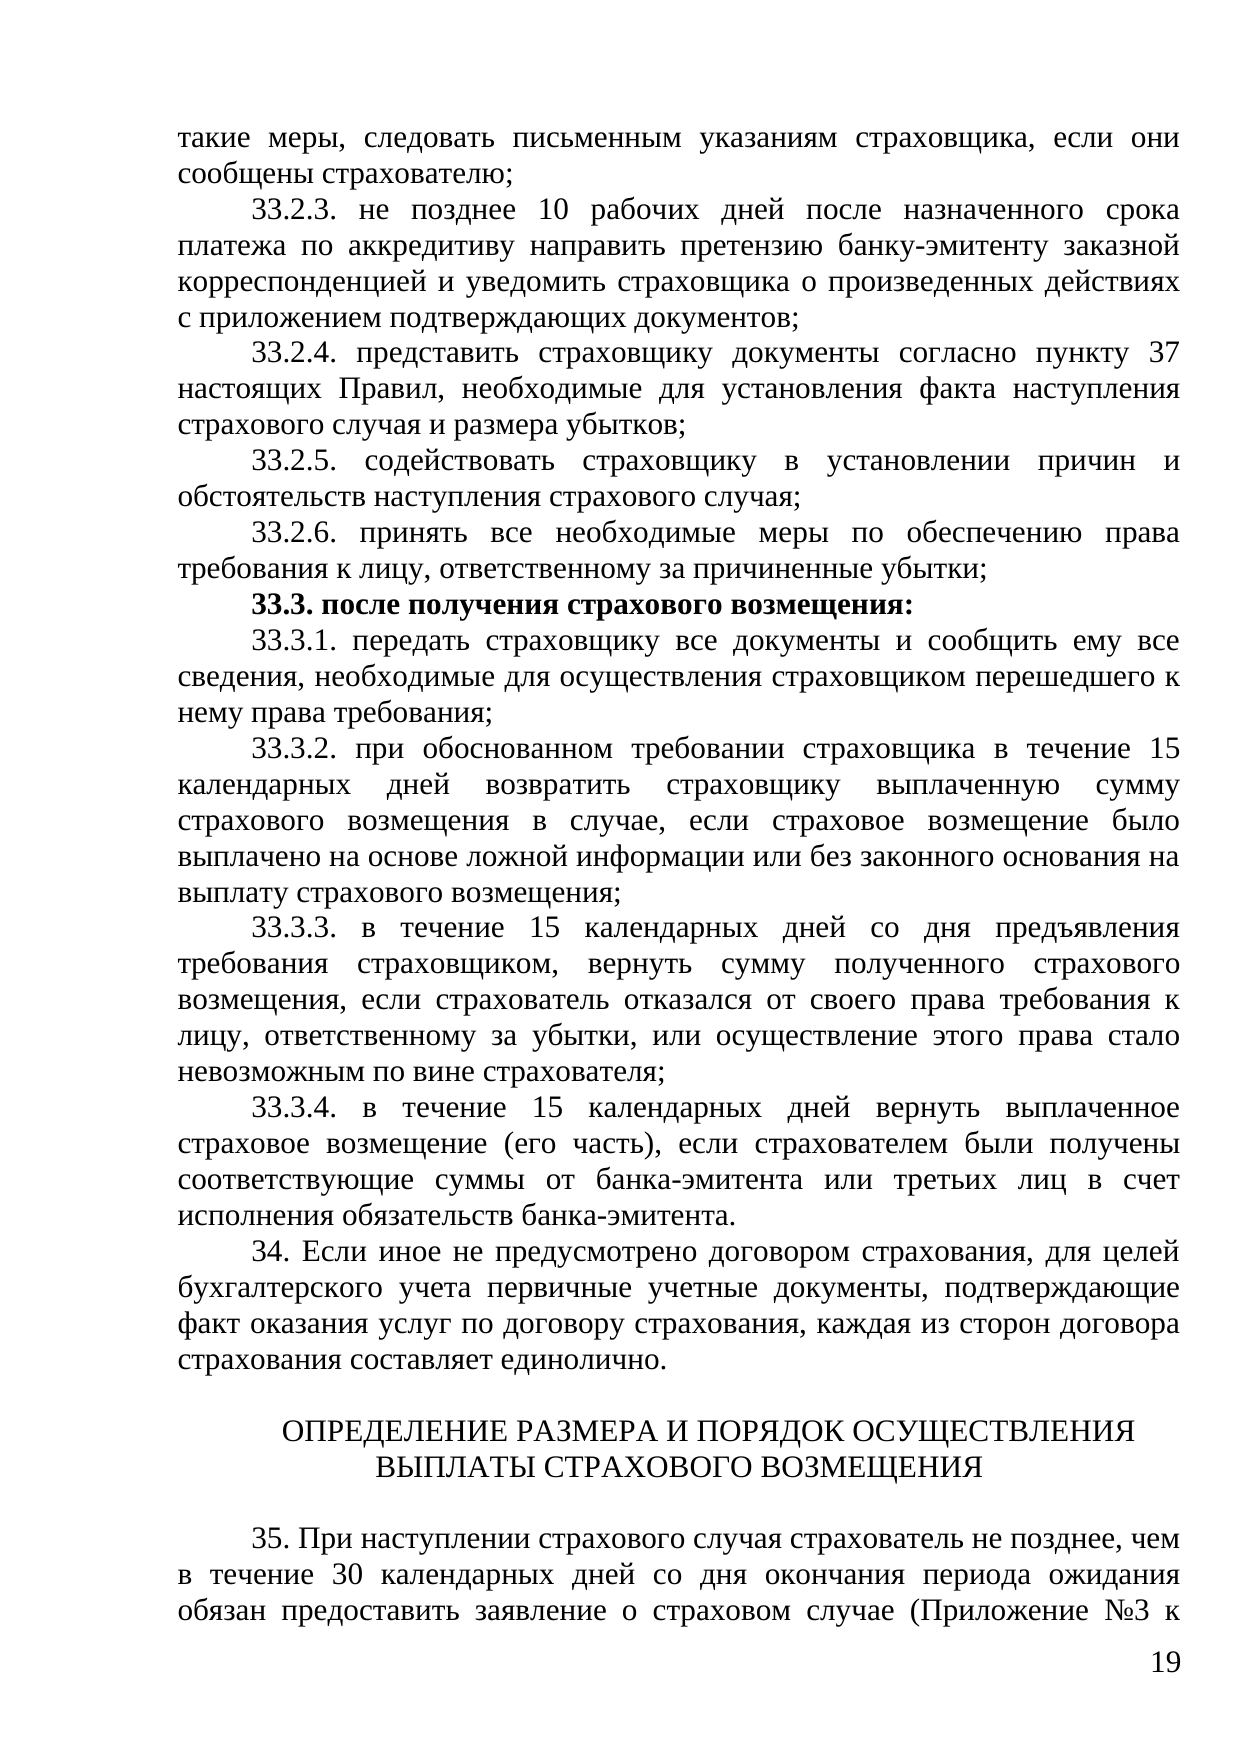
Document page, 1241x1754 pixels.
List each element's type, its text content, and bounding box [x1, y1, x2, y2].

text 33.3.4. в течение 15 календарных дней вернуть выплаченное страховое возмещение (его часть), если страхователем были получены соответствующие суммы от банка-эмитента или третьих лиц в счет исполнения обязательств банка-эмитента. [177, 1088, 1181, 1232]
text 33.3. после получения страхового возмещения: [177, 585, 1181, 621]
text ОПРЕДЕЛЕНИЕ РАЗМЕРА И ПОРЯДОК ОСУЩЕСТВЛЕНИЯ ВЫПЛАТЫ СТРАХОВОГО ВОЗМЕЩЕНИЯ [177, 1412, 1181, 1484]
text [177, 118, 1181, 190]
text 33.2.3. не позднее 10 рабочих дней после назначенного срока платежа по аккредитиву направить претензию банку-эмитенту заказной корреспонденцией и уведомить страховщика о произведенных действиях с приложением подтверждающих документов; [177, 190, 1181, 334]
text 33.3.3. в течение 15 календарных дней со дня предъявления требования страховщиком, вернуть сумму полученного страхового возмещения, если страхователь отказался от своего права требования к лицу, ответственному за убытки, или осуществление этого права стало невозможным по вине страхователя; [177, 909, 1181, 1088]
text 33.2.5. содействовать страховщику в установлении причин и обстоятельств наступления страхового случая; [177, 442, 1181, 513]
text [177, 1520, 1181, 1627]
text 33.3.2. при обоснованном требовании страховщика в течение 15 календарных дней возвратить страховщику выплаченную сумму страхового возмещения в случае, если страховое возмещение было выплачено на основе ложной информации или без законного основания на выплату страхового возмещения; [177, 729, 1181, 909]
text 34. Если иное не предусмотрено договором страхования, для целей бухгалтерского учета первичные учетные документы, подтверждающие факт оказания услуг по договору страхования, каждая из сторон договора страхования составляет единолично. [177, 1232, 1181, 1376]
text 33.2.6. принять все необходимые меры по обеспечению права требования к лицу, ответственному за причиненные убытки; [177, 513, 1181, 585]
text 33.3.1. передать страховщику все документы и сообщить ему все сведения, необходимые для осуществления страховщиком перешедшего к нему права требования; [177, 621, 1181, 729]
text 33.2.4. представить страховщику документы согласно пункту 37 настоящих Правил, необходимые для установления факта наступления страхового случая и размера убытков; [177, 334, 1181, 442]
